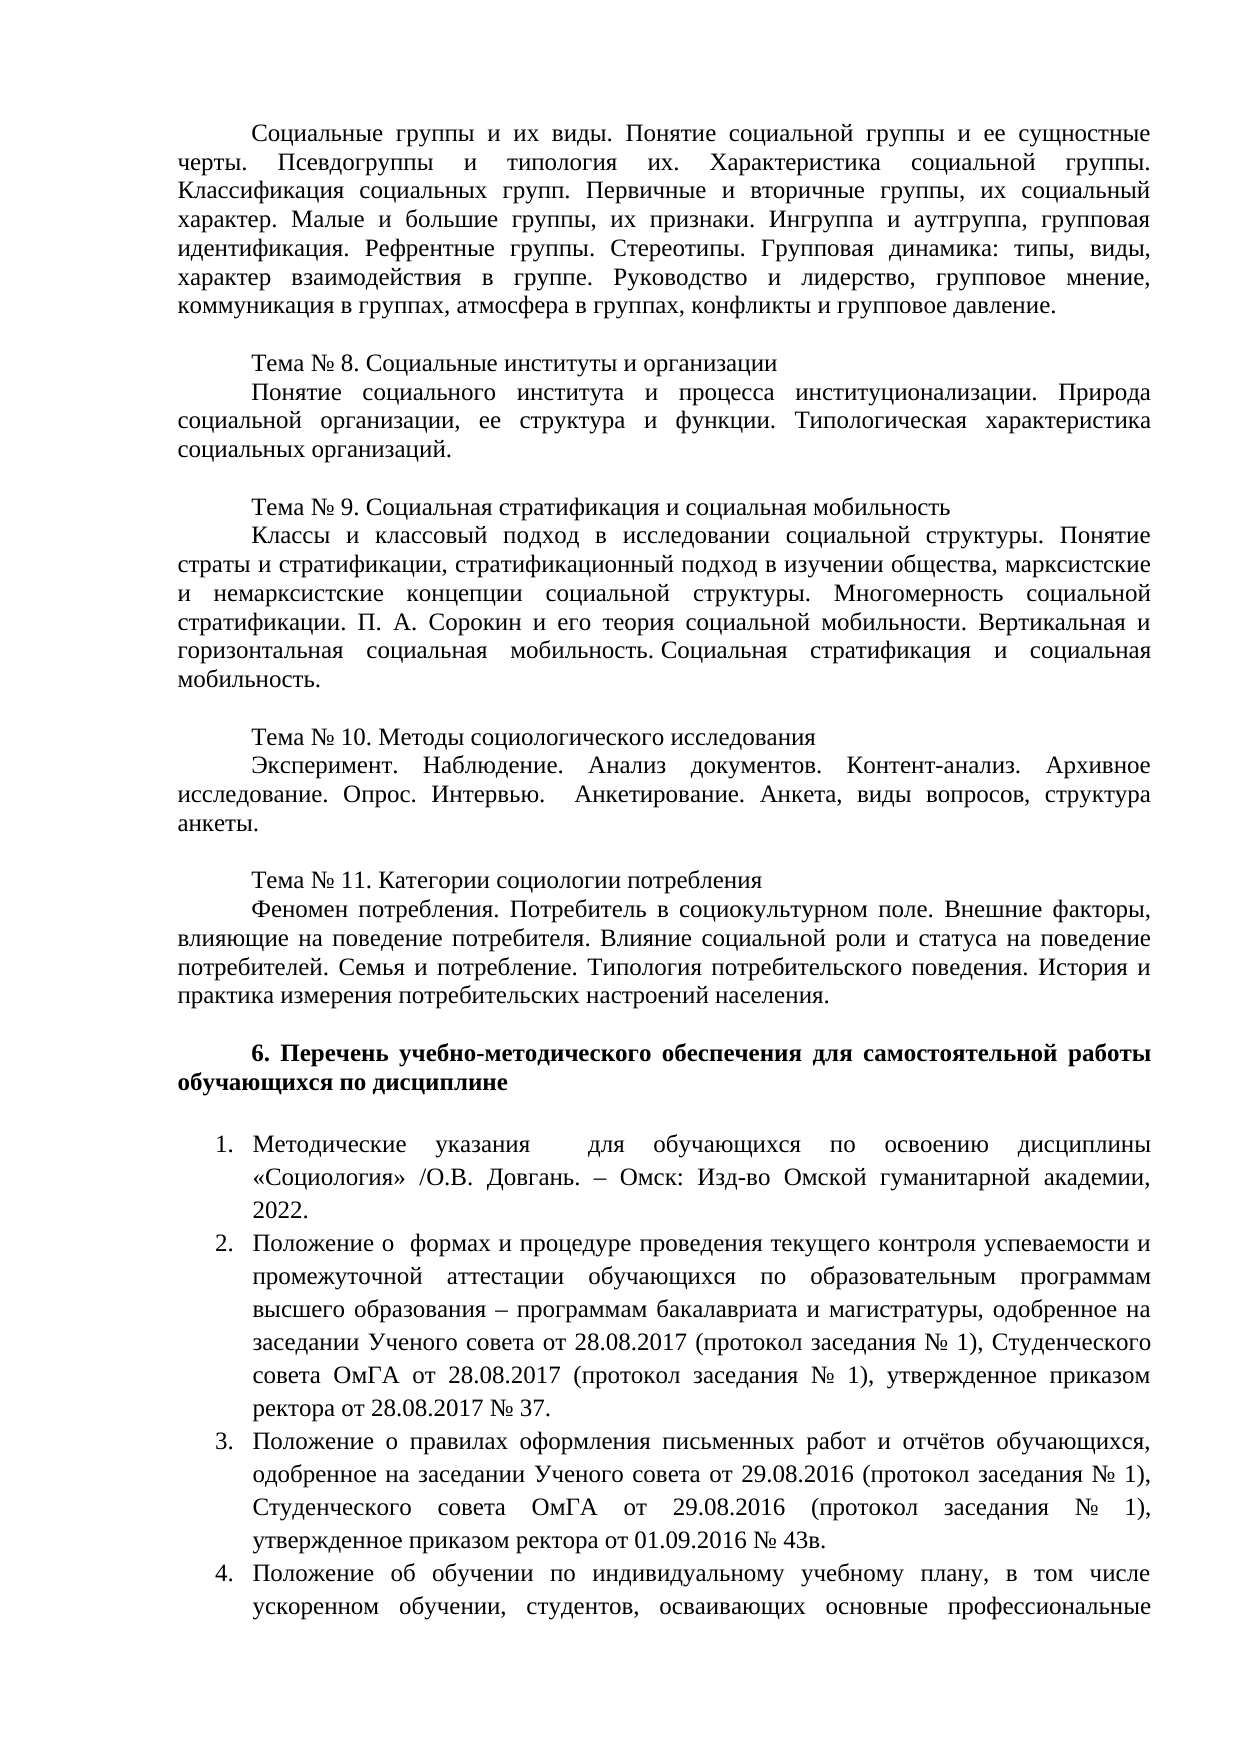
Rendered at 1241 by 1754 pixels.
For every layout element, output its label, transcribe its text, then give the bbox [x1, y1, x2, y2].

text Социальные группы и их виды. Понятие социальной группы и ее сущностные черты. Псевдогруппы и типология их. Характеристика социальной группы. Классификация социальных групп. Первичные и вторичные группы, их социальный характер. Малые и большие группы, их признаки. Ингруппа и аутгруппа, групповая идентификация. Рефрентные группы. Стереотипы. Групповая динамика: типы, виды, характер взаимодействия в группе. Руководство и лидерство, групповое мнение, коммуникация в группах, атмосфера в группах, конфликты и групповое давление. [177, 118, 1152, 319]
text Понятие социального института и процесса институционализации. Природа социальной организации, ее структура и функции. Типологическая характеристика социальных организаций. [177, 377, 1152, 463]
list Положение о формах и процедуре проведения текущего контроля успеваемости и промежуточной аттестации обучающихся по образовательным программам высшего образования – программам бакалавриата и магистратуры, одобренное на заседании Ученого совета от 28.08.2017 (протокол заседания № 1), Студенческого совета ОмГА от 28.08.2017 (протокол заседания № 1), утвержденное приказом ректора от 28.08.2017 № 37. [215, 1228, 1152, 1422]
text Феномен потребления. Потребитель в социокультурном поле. Внешние факторы, влияющие на поведение потребителя. Влияние социальной роли и статуса на поведение потребителей. Семья и потребление. Типология потребительского поведения. История и практика измерения потребительских настроений населения. [177, 894, 1152, 1009]
text Тема № 9. Социальная стратификация и социальная мобильность [177, 492, 1152, 521]
text Тема № 8. Социальные институты и организации [177, 348, 1152, 377]
text 6. Перечень учебно-методического обеспечения для самостоятельной работы обучающихся по дисциплине [177, 1038, 1152, 1096]
text Эксперимент. Наблюдение. Анализ документов. Контент-анализ. Архивное исследование. Опрос. Интервью. Анкетирование. Анкета, виды вопросов, структура анкеты. [177, 751, 1152, 837]
text Классы и классовый подход в исследовании социальной структуры. Понятие страты и стратификации, стратификационный подход в изучении общества, марксистские и немарксистские концепции социальной структуры. Многомерность социальной стратификации. П. А. Сорокин и его теория социальной мобильности. Вертикальная и горизонтальная социальная мобильность. Социальная стратификация и социальная мобильность. [177, 521, 1152, 693]
list Положение о правилах оформления письменных работ и отчётов обучающихся, одобренное на заседании Ученого совета от 29.08.2016 (протокол заседания № 1), Студенческого совета ОмГА от 29.08.2016 (протокол заседания № 1), утвержденное приказом ректора от 01.09.2016 № 43в. [215, 1426, 1152, 1554]
text Тема № 10. Методы социологического исследования [177, 722, 1152, 751]
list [215, 1558, 1152, 1620]
text Тема № 11. Категории социологии потребления [177, 866, 1152, 894]
list Методические указания для обучающихся по освоению дисциплины «Социология» /О.В. Довгань. – Омск: Изд-во Омской гуманитарной академии, 2022. [215, 1129, 1152, 1223]
